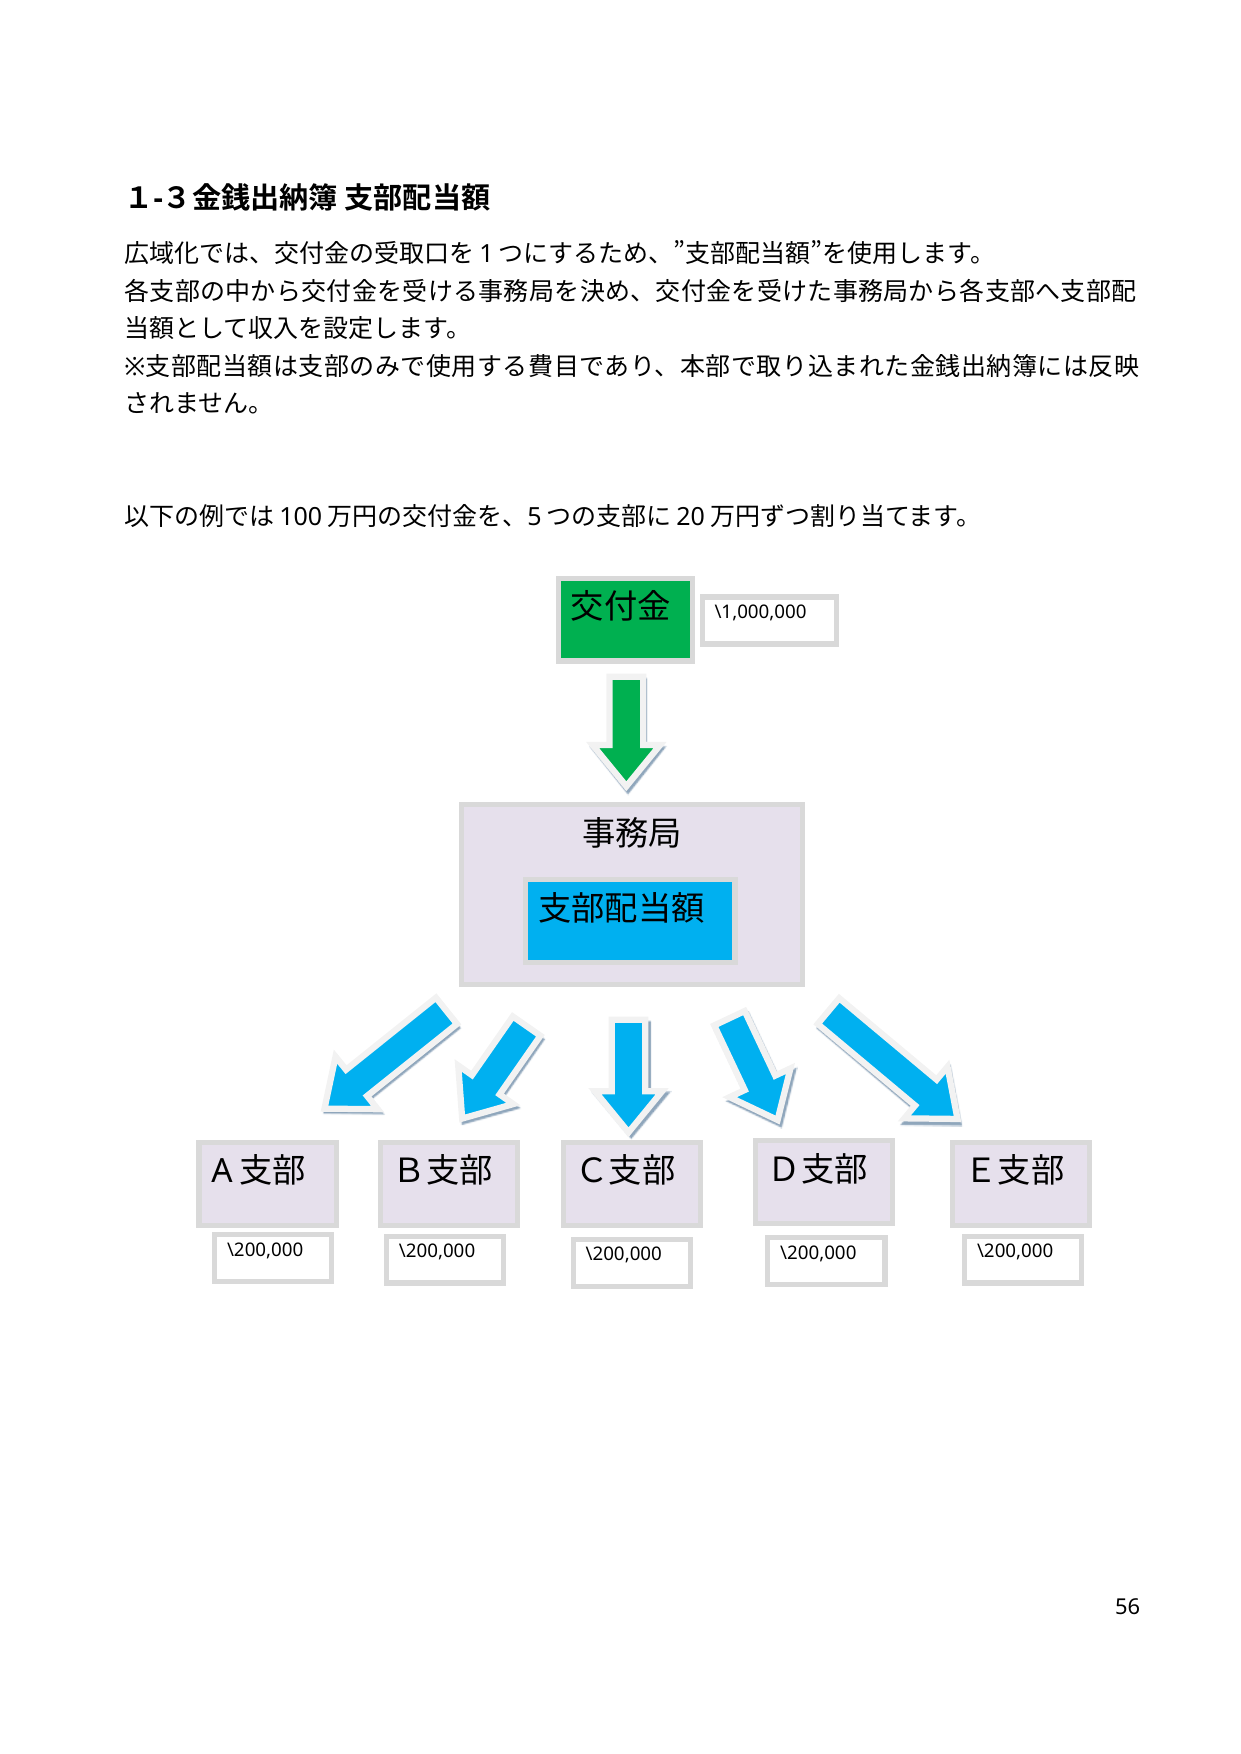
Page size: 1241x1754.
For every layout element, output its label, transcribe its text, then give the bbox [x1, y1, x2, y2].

list 各支部の中から交付金を受ける事務局を決め、交付金を受けた事務局から各支部へ支部配当額として収入を設定します。 [124, 271, 1140, 346]
list 以下の例では100万円の交付金を、5つの支部に20万円ずつ割り当てます。 [124, 496, 1140, 533]
text 広域化では、交付金の受取口を1つにするため、”支部配当額”を使用します。 [124, 233, 1140, 271]
subtitle 金銭出納簿 支部配当額 [124, 158, 1140, 233]
list ※支部配当額は支部のみで使用する費目であり、本部で取り込まれた金銭出納簿には反映されません。 [124, 346, 1140, 421]
